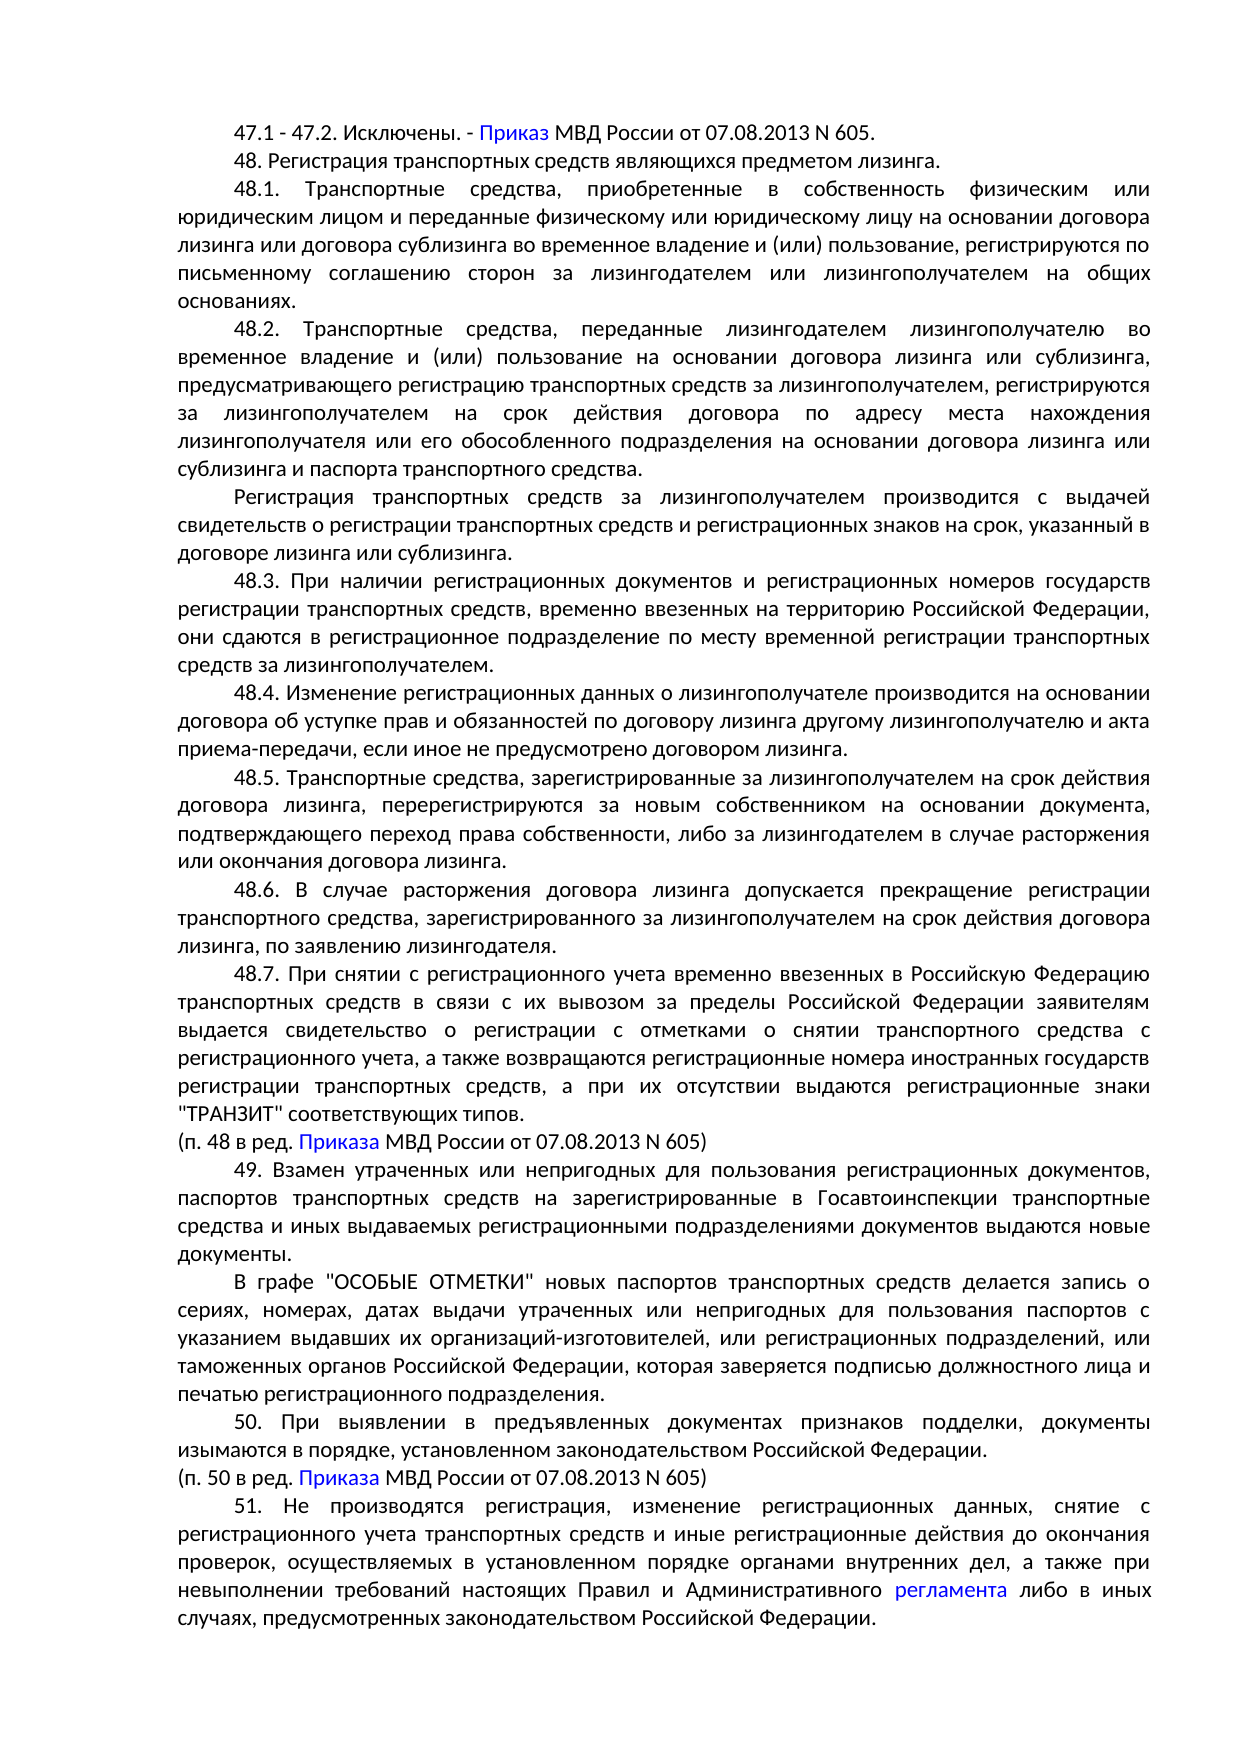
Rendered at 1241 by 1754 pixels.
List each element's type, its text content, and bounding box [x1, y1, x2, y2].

text 48.2. Транспортные средства, переданные лизингодателем лизингополучателю во временное владение и (или) пользование на основании договора лизинга или сублизинга, предусматривающего регистрацию транспортных средств за лизингополучателем, регистрируются за лизингополучателем на срок действия договора по адресу места нахождения лизингополучателя или его обособленного подразделения на основании договора лизинга или сублизинга и паспорта транспортного средства. [177, 314, 1152, 482]
text 48.4. Изменение регистрационных данных о лизингополучателе производится на основании договора об уступке прав и обязанностей по договору лизинга другому лизингополучателю и акта приема-передачи, если иное не предусмотрено договором лизинга. [177, 678, 1152, 763]
text Регистрация транспортных средств за лизингополучателем производится с выдачей свидетельств о регистрации транспортных средств и регистрационных знаков на срок, указанный в договоре лизинга или сублизинга. [177, 482, 1152, 566]
text 48.1. Транспортные средства, приобретенные в собственность физическим или юридическим лицом и переданные физическому или юридическому лицу на основании договора лизинга или договора сублизинга во временное владение и (или) пользование, регистрируются по письменному соглашению сторон за лизингодателем или лизингополучателем на общих основаниях. [177, 174, 1152, 314]
text 48. Регистрация транспортных средств являющихся предметом лизинга. [177, 146, 1152, 174]
text 50. При выявлении в предъявленных документах признаков подделки, документы изымаются в порядке, установленном законодательством Российской Федерации. [177, 1407, 1152, 1463]
text 48.7. При снятии с регистрационного учета временно ввезенных в Российскую Федерацию транспортных средств в связи с их вывозом за пределы Российской Федерации заявителям выдается свидетельство о регистрации с отметками о снятии транспортного средства с регистрационного учета, а также возвращаются регистрационные номера иностранных государств регистрации транспортных средств, а при их отсутствии выдаются регистрационные знаки "ТРАНЗИТ" соответствующих типов. [177, 959, 1152, 1127]
text 51. Не производятся регистрация, изменение регистрационных данных, снятие с регистрационного учета транспортных средств и иные регистрационные действия до окончания проверок, осуществляемых в установленном порядке органами внутренних дел, а также при невыполнении требований настоящих Правил и Административного регламента либо в иных случаях, предусмотренных законодательством Российской Федерации. [177, 1491, 1152, 1631]
text 48.5. Транспортные средства, зарегистрированные за лизингополучателем на срок действия договора лизинга, перерегистрируются за новым собственником на основании документа, подтверждающего переход права собственности, либо за лизингодателем в случае расторжения или окончания договора лизинга. [177, 763, 1152, 875]
text 48.6. В случае расторжения договора лизинга допускается прекращение регистрации транспортного средства, зарегистрированного за лизингополучателем на срок действия договора лизинга, по заявлению лизингодателя. [177, 875, 1152, 959]
text (п. 48 в ред. Приказа МВД России от 07.08.2013 N 605) [177, 1127, 1152, 1155]
text (п. 50 в ред. Приказа МВД России от 07.08.2013 N 605) [177, 1463, 1152, 1491]
text В графе "ОСОБЫЕ ОТМЕТКИ" новых паспортов транспортных средств делается запись о сериях, номерах, датах выдачи утраченных или непригодных для пользования паспортов с указанием выдавших их организаций-изготовителей, или регистрационных подразделений, или таможенных органов Российской Федерации, которая заверяется подписью должностного лица и печатью регистрационного подразделения. [177, 1267, 1152, 1407]
text 49. Взамен утраченных или непригодных для пользования регистрационных документов, паспортов транспортных средств на зарегистрированные в Госавтоинспекции транспортные средства и иных выдаваемых регистрационными подразделениями документов выдаются новые документы. [177, 1155, 1152, 1267]
text 48.3. При наличии регистрационных документов и регистрационных номеров государств регистрации транспортных средств, временно ввезенных на территорию Российской Федерации, они сдаются в регистрационное подразделение по месту временной регистрации транспортных средств за лизингополучателем. [177, 566, 1152, 678]
text 47.1 - 47.2. Исключены. - Приказ МВД России от 07.08.2013 N 605. [177, 118, 1152, 146]
